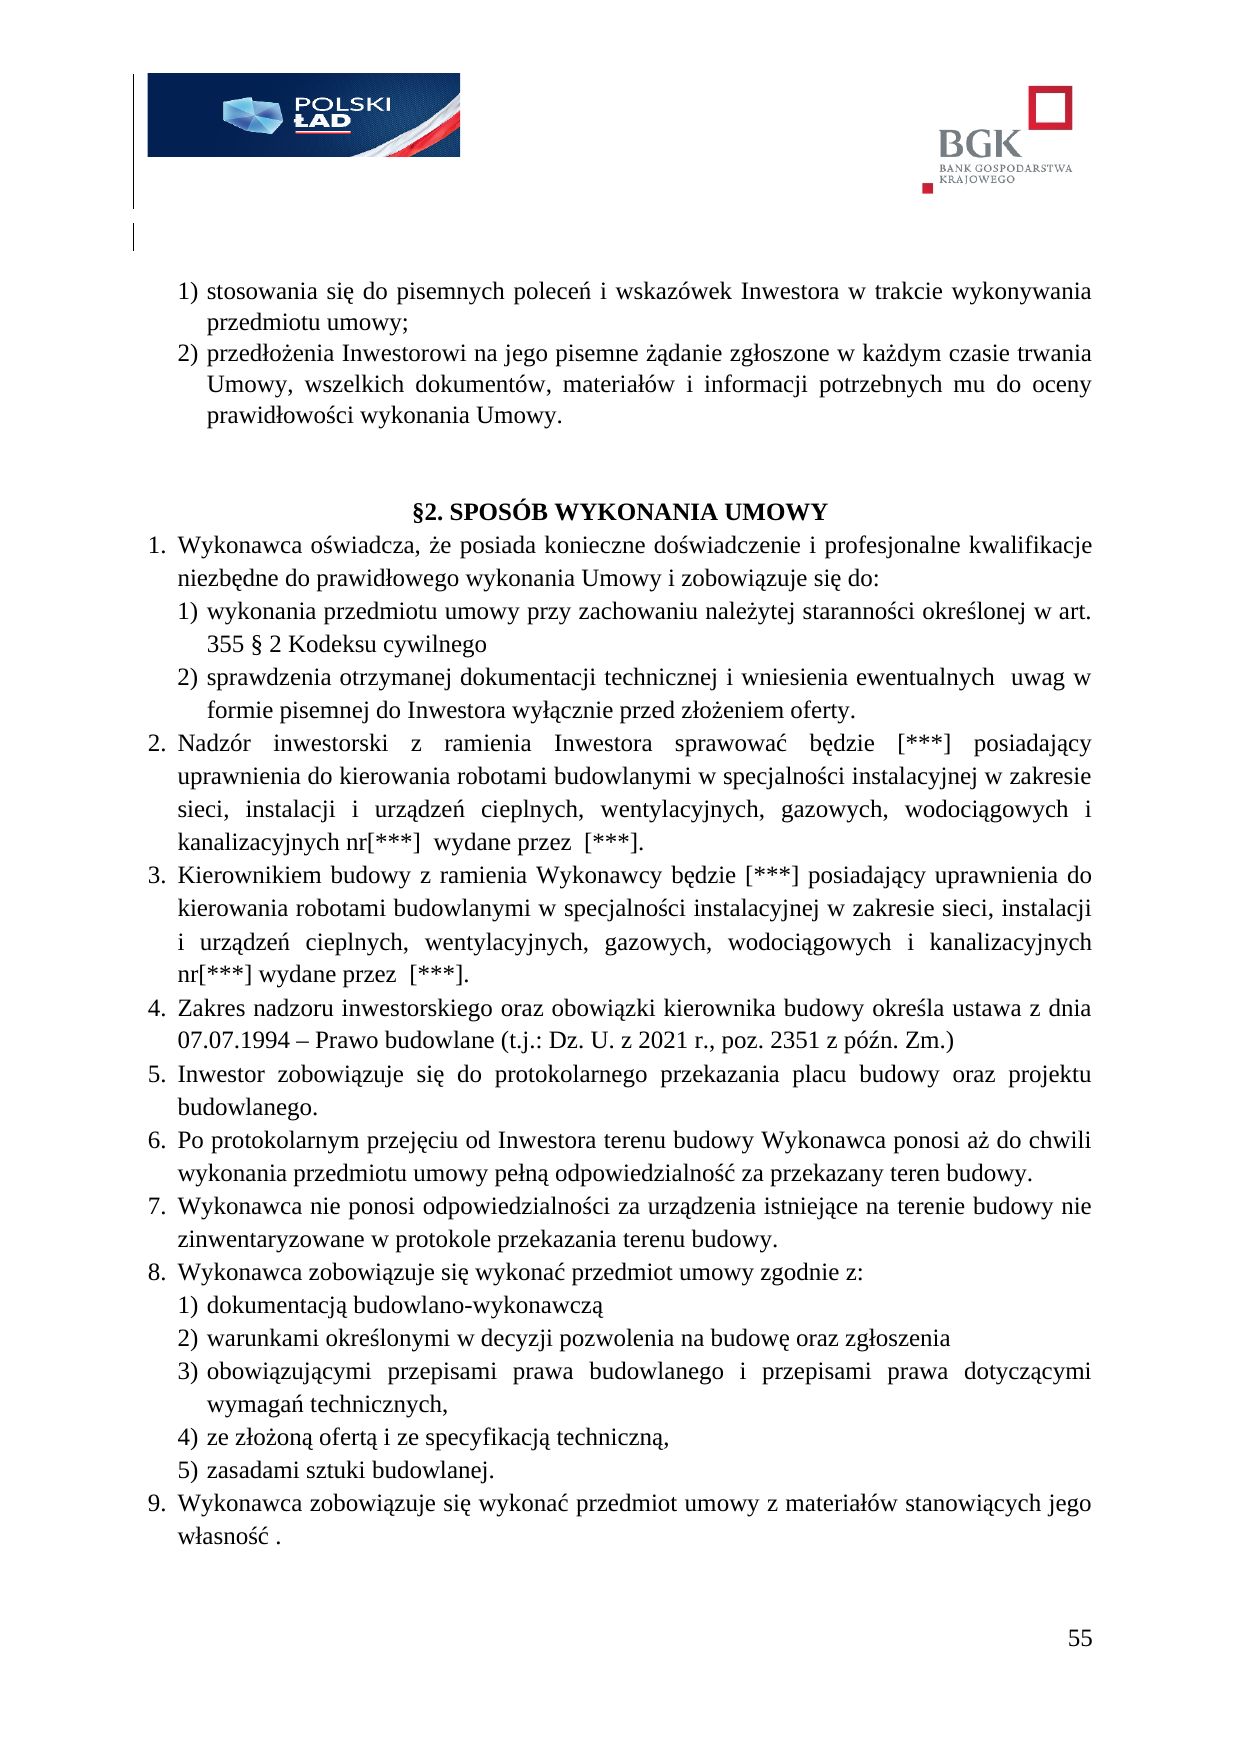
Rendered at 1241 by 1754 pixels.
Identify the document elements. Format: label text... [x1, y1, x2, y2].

list zasadami sztuki budowlanej. [177, 1455, 1093, 1484]
list Wykonawca zobowiązuje się wykonać przedmiot umowy zgodnie z: [148, 1257, 1093, 1286]
list Inwestor zobowiązuje się do protokolarnego przekazania placu budowy oraz projektu budowlanego. [148, 1059, 1093, 1120]
list obowiązującymi przepisami prawa budowlanego i przepisami prawa dotyczącymi wymagań technicznych, [177, 1356, 1093, 1418]
list Wykonawca zobowiązuje się wykonać przedmiot umowy z materiałów stanowiących jego własność . [148, 1488, 1093, 1550]
list Kierownikiem budowy z ramienia Wykonawcy będzie [***] posiadający uprawnienia do kierowania robotami budowlanymi w specjalności instalacyjnej w zakresie sieci, instalacji i urządzeń cieplnych, wentylacyjnych, gazowych, wodociągowych i kanalizacyjnych nr[***] wydane przez [***]. [148, 861, 1093, 988]
picture [907, 73, 1093, 204]
list Nadzór inwestorski z ramienia Inwestora sprawować będzie [***] posiadający uprawnienia do kierowania robotami budowlanymi w specjalności instalacyjnej w zakresie sieci, instalacji i urządzeń cieplnych, wentylacyjnych, gazowych, wodociągowych i kanalizacyjnych nr[***] wydane przez [***]. [148, 728, 1093, 856]
list sprawdzenia otrzymanej dokumentacji technicznej i wniesienia ewentualnych uwag w formie pisemnej do Inwestora wyłącznie przed złożeniem oferty. [177, 662, 1093, 724]
picture [147, 73, 461, 157]
list przedłożenia Inwestorowi na jego pisemne żądanie zgłoszone w każdym czasie trwania Umowy, wszelkich dokumentów, materiałów i informacji potrzebnych mu do oceny prawidłowości wykonania Umowy. [177, 338, 1093, 429]
list warunkami określonymi w decyzji pozwolenia na budowę oraz zgłoszenia [177, 1323, 1093, 1352]
list Wykonawca nie ponosi odpowiedzialności za urządzenia istniejące na terenie budowy nie zinwentaryzowane w protokole przekazania terenu budowy. [148, 1191, 1093, 1252]
list stosowania się do pisemnych poleceń i wskazówek Inwestora w trakcie wykonywania przedmiotu umowy; [177, 276, 1093, 336]
list Zakres nadzoru inwestorskiego oraz obowiązki kierownika budowy określa ustawa z dnia 07.07.1994 – Prawo budowlane (t.j.: Dz. U. z 2021 r., poz. 2351 z późn. Zm.) [148, 993, 1093, 1054]
text §2. SPOSÓB WYKONANIA UMOWY [148, 497, 1093, 526]
list wykonania przedmiotu umowy przy zachowaniu należytej staranności określonej w art. 355 § 2 Kodeksu cywilnego [177, 596, 1093, 658]
list Po protokolarnym przejęciu od Inwestora terenu budowy Wykonawca ponosi aż do chwili wykonania przedmiotu umowy pełną odpowiedzialność za przekazany teren budowy. [148, 1125, 1093, 1186]
list ze złożoną ofertą i ze specyfikacją techniczną, [177, 1422, 1093, 1451]
list Wykonawca oświadcza, że posiada konieczne doświadczenie i profesjonalne kwalifikacje niezbędne do prawidłowego wykonania Umowy i zobowiązuje się do: [148, 530, 1093, 592]
list dokumentacją budowlano-wykonawczą [177, 1290, 1093, 1318]
